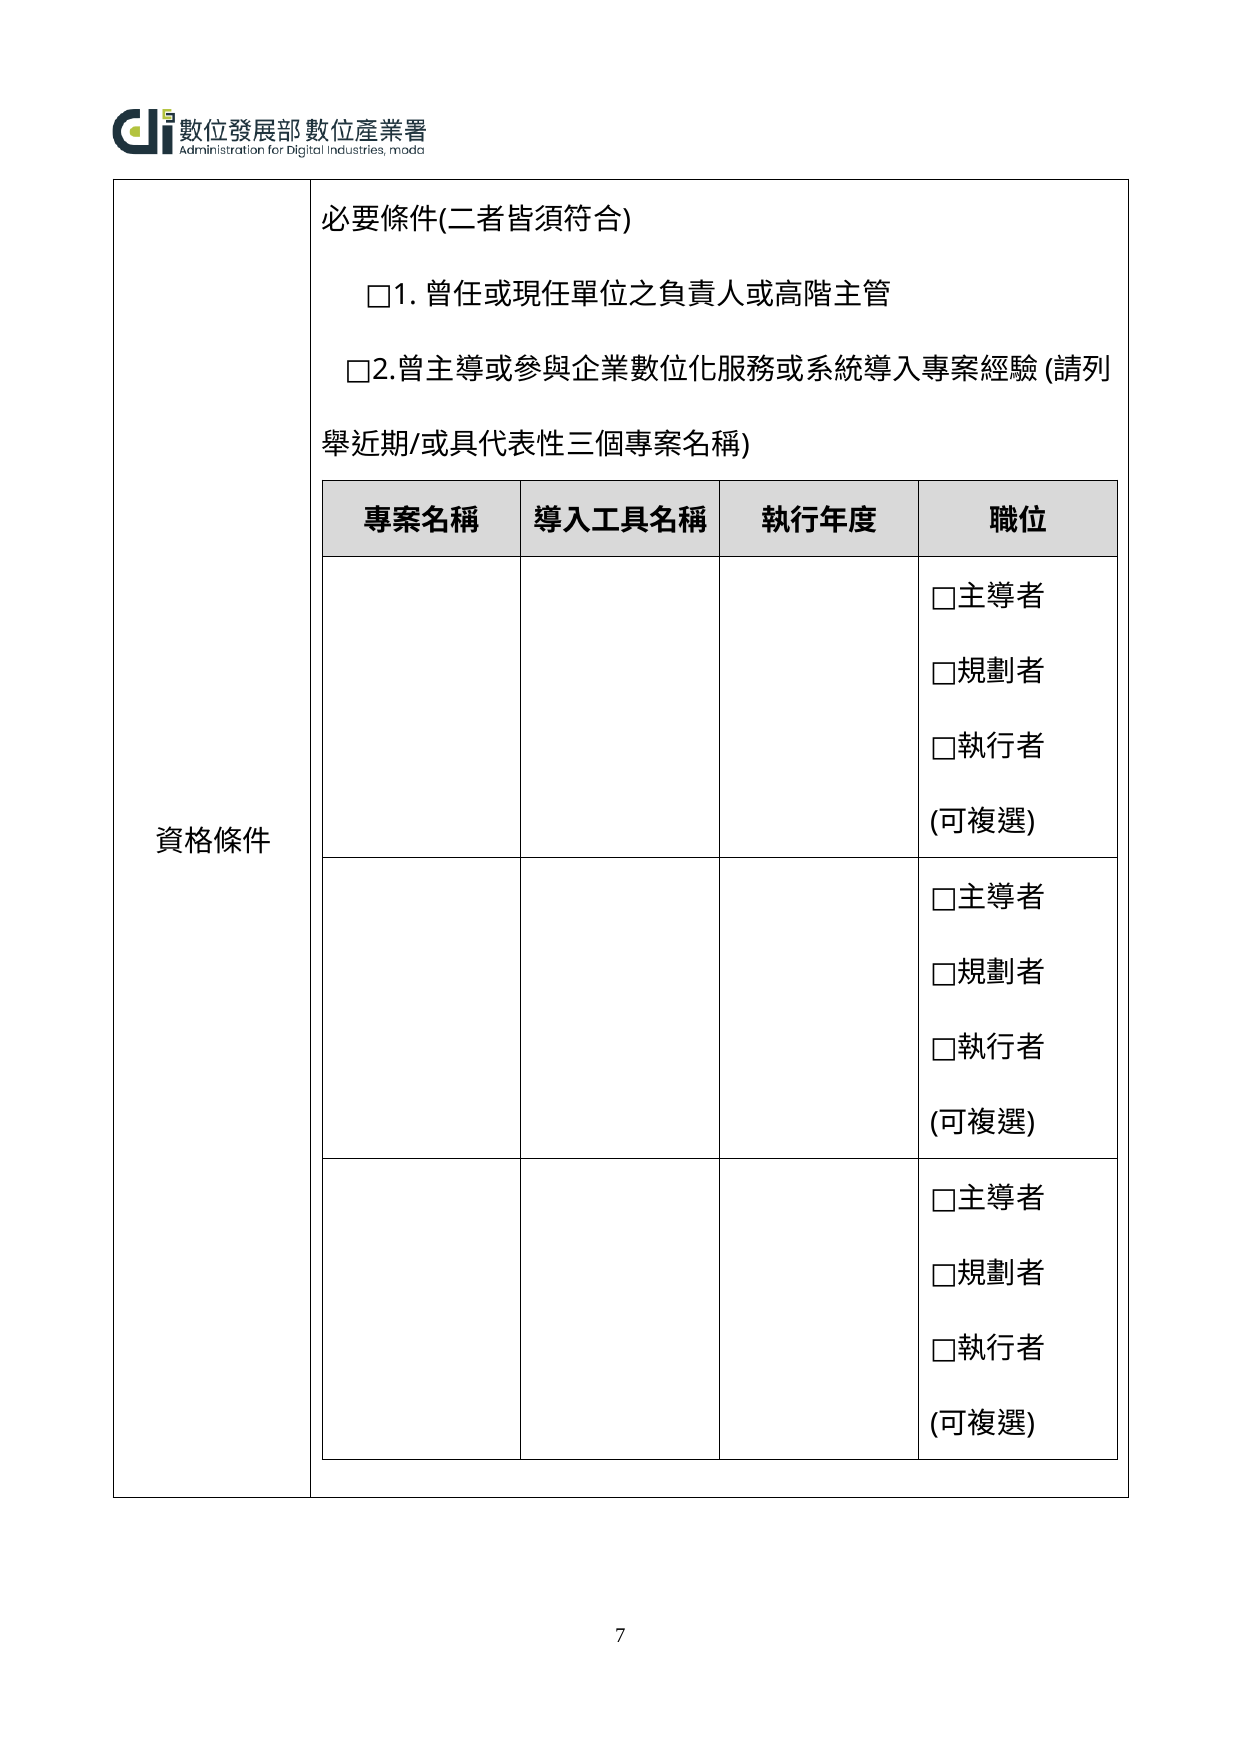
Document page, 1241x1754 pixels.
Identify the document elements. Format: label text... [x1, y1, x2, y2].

picture [112, 88, 426, 179]
table_cell 資格條件 [114, 180, 310, 1497]
table_cell 必要條件(二者皆須符合) □1. 曾任或現任單位之負責人或高階主管 □2.曾主導或參與企業數位化服務或系統導入專案經驗 (請列舉近期/或具代表性三個專案名稱) [311, 180, 1128, 1497]
